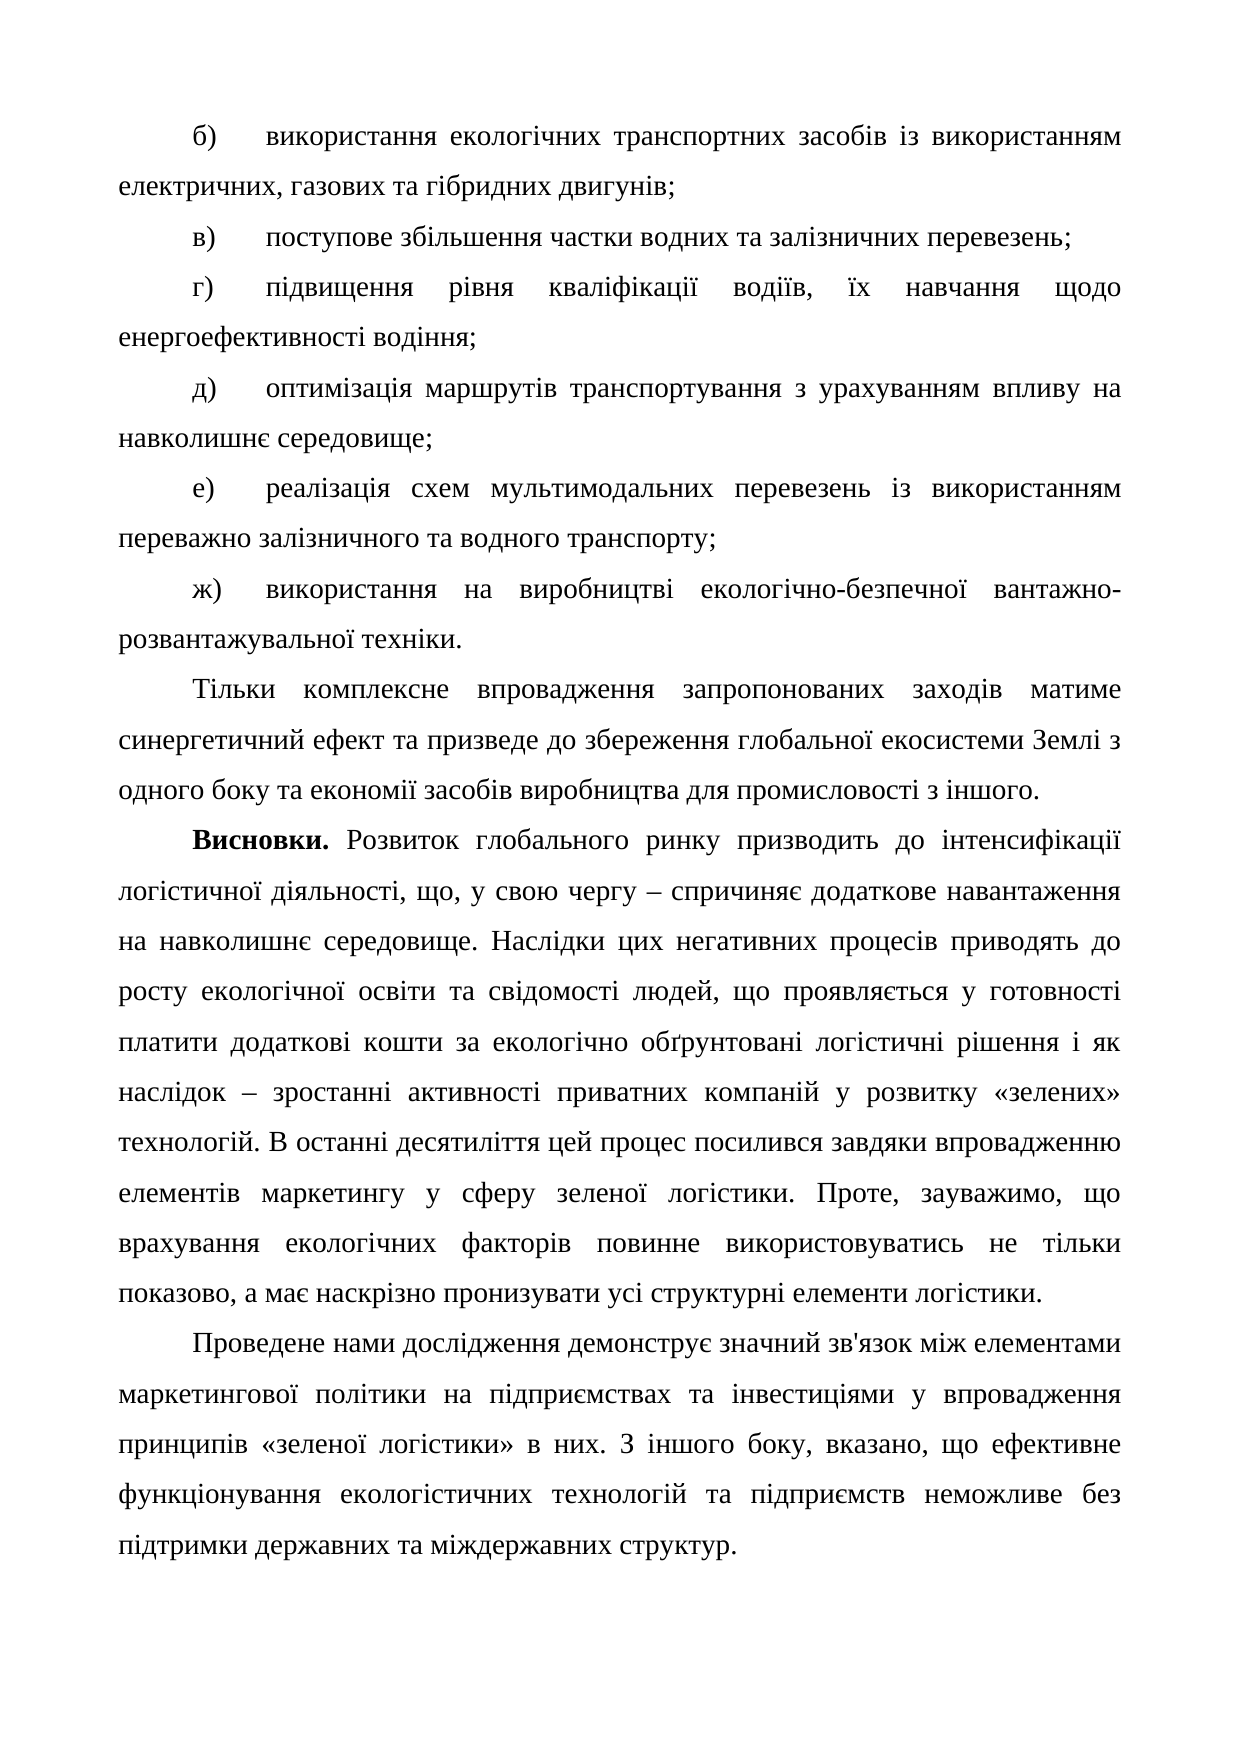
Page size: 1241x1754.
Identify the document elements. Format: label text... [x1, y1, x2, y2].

list оптимізація маршрутів транспортування з урахуванням впливу на навколишнє середовище; [118, 370, 1122, 453]
list підвищення рівня кваліфікації водіїв, їх навчання щодо енергоефективності водіння; [118, 269, 1122, 353]
list поступове збільшення частки водних та залізничних перевезень; [118, 219, 1122, 252]
list реалізація схем мультимодальних перевезень із використанням переважно залізничного та водного транспорту; [118, 470, 1122, 554]
text Проведене нами дослідження демонструє значний зв'язок між елементами маркетингової політики на підприємствах та інвестиціями у впровадження принципів «зеленої логістики» в них. З іншого боку, вказано, що ефективне функціонування екологістичних технологій та підприємств неможливе без підтримки державних та міждержавних структур. [118, 1326, 1122, 1560]
text Тільки комплексне впровадження запропонованих заходів матиме синергетичний ефект та призведе до збереження глобальної екосистеми Землі з одного боку та економії засобів виробництва для промисловості з іншого. [118, 672, 1122, 806]
list використання на виробництві екологічно-безпечної вантажно-розвантажувальної техніки. [118, 571, 1122, 655]
list використання екологічних транспортних засобів із використанням електричних, газових та гібридних двигунів; [118, 118, 1122, 202]
text Висновки. Розвиток глобального ринку призводить до інтенсифікації логістичної діяльності, що, у свою чергу – спричиняє додаткове навантаження на навколишнє середовище. Наслідки цих негативних процесів приводять до росту екологічної освіти та свідомості людей, що проявляється у готовності платити додаткові кошти за екологічно обґрунтовані логістичні рішення і як наслідок – зростанні активності приватних компаній у розвитку «зелених» технологій. В останні десятиліття цей процес посилився завдяки впровадженню елементів маркетингу у сферу зеленої логістики. Проте, зауважимо, що врахування екологічних факторів повинне використовуватись не тільки показово, а має наскрізно пронизувати усі структурні елементи логістики. [118, 822, 1122, 1309]
